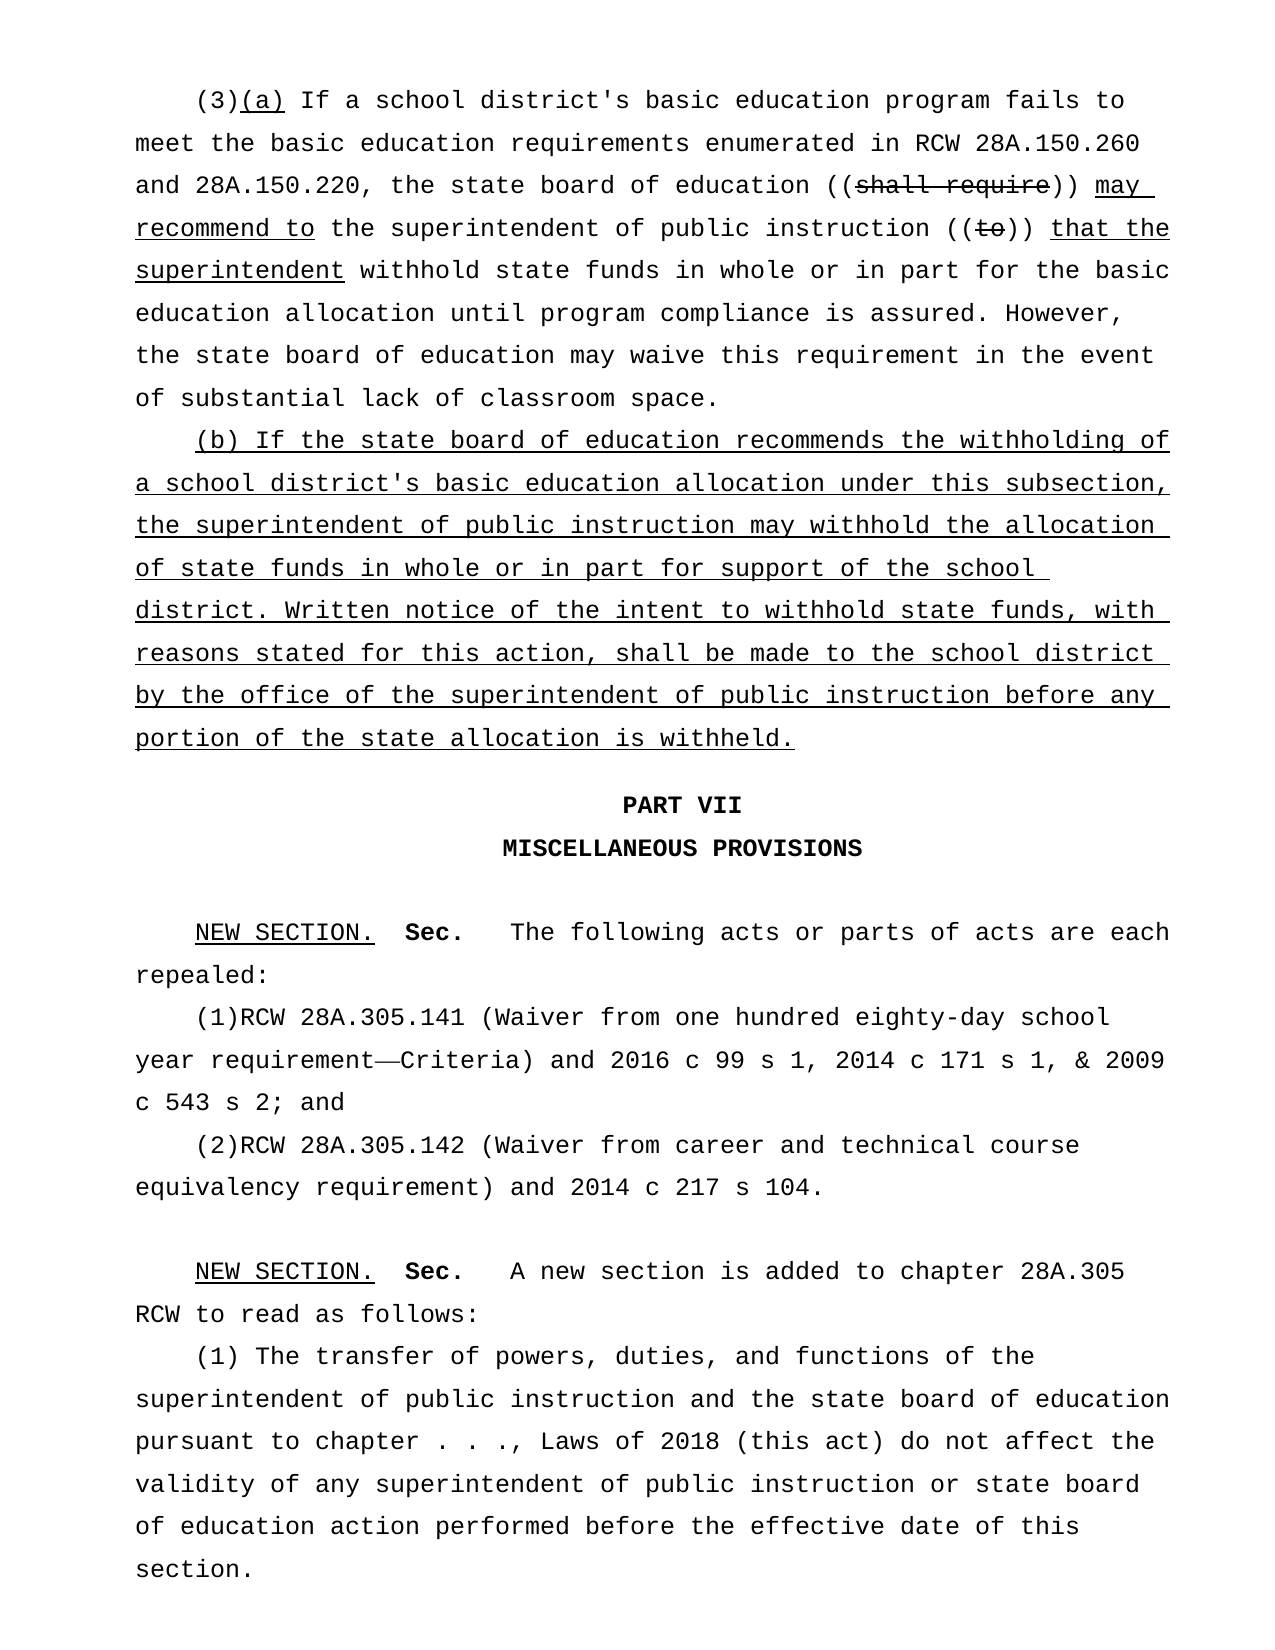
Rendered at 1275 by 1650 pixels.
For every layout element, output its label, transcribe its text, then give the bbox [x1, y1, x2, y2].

text MISCELLANEOUS PROVISIONS [135, 822, 1170, 865]
text (b) If the state board of education recommends the withholding of a school district's basic education allocation under this subsection, the superintendent of public instruction may withhold the allocation of state funds in whole or in part for support of the school district. Written notice of the intent to withhold state funds, with reasons stated for this action, shall be made to the school district by the office of the superintendent of public instruction before any portion of the state allocation is withheld. [135, 708, 1170, 755]
text (b) If the state board of education recommends the withholding of a school district's basic education allocation under this subsection, the superintendent of public instruction may withhold the allocation of state funds in whole or in part for support of the school district. Written notice of the intent to withhold state funds, with reasons stated for this action, shall be made to the school district by the office of the superintendent of public instruction before any portion of the state allocation is withheld. [135, 538, 1170, 621]
text (b) If the state board of education recommends the withholding of a school district's basic education allocation under this subsection, the superintendent of public instruction may withhold the allocation of state funds in whole or in part for support of the school district. Written notice of the intent to withhold state funds, with reasons stated for this action, shall be made to the school district by the office of the superintendent of public instruction before any portion of the state allocation is withheld. [135, 415, 1170, 494]
text (b) If the state board of education recommends the withholding of a school district's basic education allocation under this subsection, the superintendent of public instruction may withhold the allocation of state funds in whole or in part for support of the school district. Written notice of the intent to withhold state funds, with reasons stated for this action, shall be made to the school district by the office of the superintendent of public instruction before any portion of the state allocation is withheld. [135, 623, 1170, 664]
text NEW SECTION. Sec. A new section is added to chapter 28A.305 RCW to read as follows: [135, 1246, 1170, 1331]
text (1)RCW 28A.305.141 (Waiver from one hundred eighty-day school year requirement—Criteria) and 2016 c 99 s 1, 2014 c 171 s 1, & 2009 c 543 s 2; and [135, 992, 1170, 1119]
text PART VII [135, 780, 1170, 822]
text (b) If the state board of education recommends the withholding of a school district's basic education allocation under this subsection, the superintendent of public instruction may withhold the allocation of state funds in whole or in part for support of the school district. Written notice of the intent to withhold state funds, with reasons stated for this action, shall be made to the school district by the office of the superintendent of public instruction before any portion of the state allocation is withheld. [135, 495, 1170, 536]
text (b) If the state board of education recommends the withholding of a school district's basic education allocation under this subsection, the superintendent of public instruction may withhold the allocation of state funds in whole or in part for support of the school district. Written notice of the intent to withhold state funds, with reasons stated for this action, shall be made to the school district by the office of the superintendent of public instruction before any portion of the state allocation is withheld. [135, 665, 1170, 706]
text NEW SECTION. Sec. The following acts or parts of acts are each repealed: [135, 907, 1170, 992]
text (1) The transfer of powers, duties, and functions of the superintendent of public instruction and the state board of education pursuant to chapter . . ., Laws of 2018 (this act) do not affect the validity of any superintendent of public instruction or state board of education action performed before the effective date of this section. [135, 1331, 1170, 1586]
text (2)RCW 28A.305.142 (Waiver from career and technical course equivalency requirement) and 2014 c 217 s 104. [135, 1119, 1170, 1204]
text (3)(a) If a school district's basic education program fails to meet the basic education requirements enumerated in RCW 28A.150.260 and 28A.150.220, the state board of education ((shall require)) may recommend to the superintendent of public instruction ((to)) that the superintendent withhold state funds in whole or in part for the basic education allocation until program compliance is assured. However, the state board of education may waive this requirement in the event of substantial lack of classroom space. [135, 75, 1170, 415]
